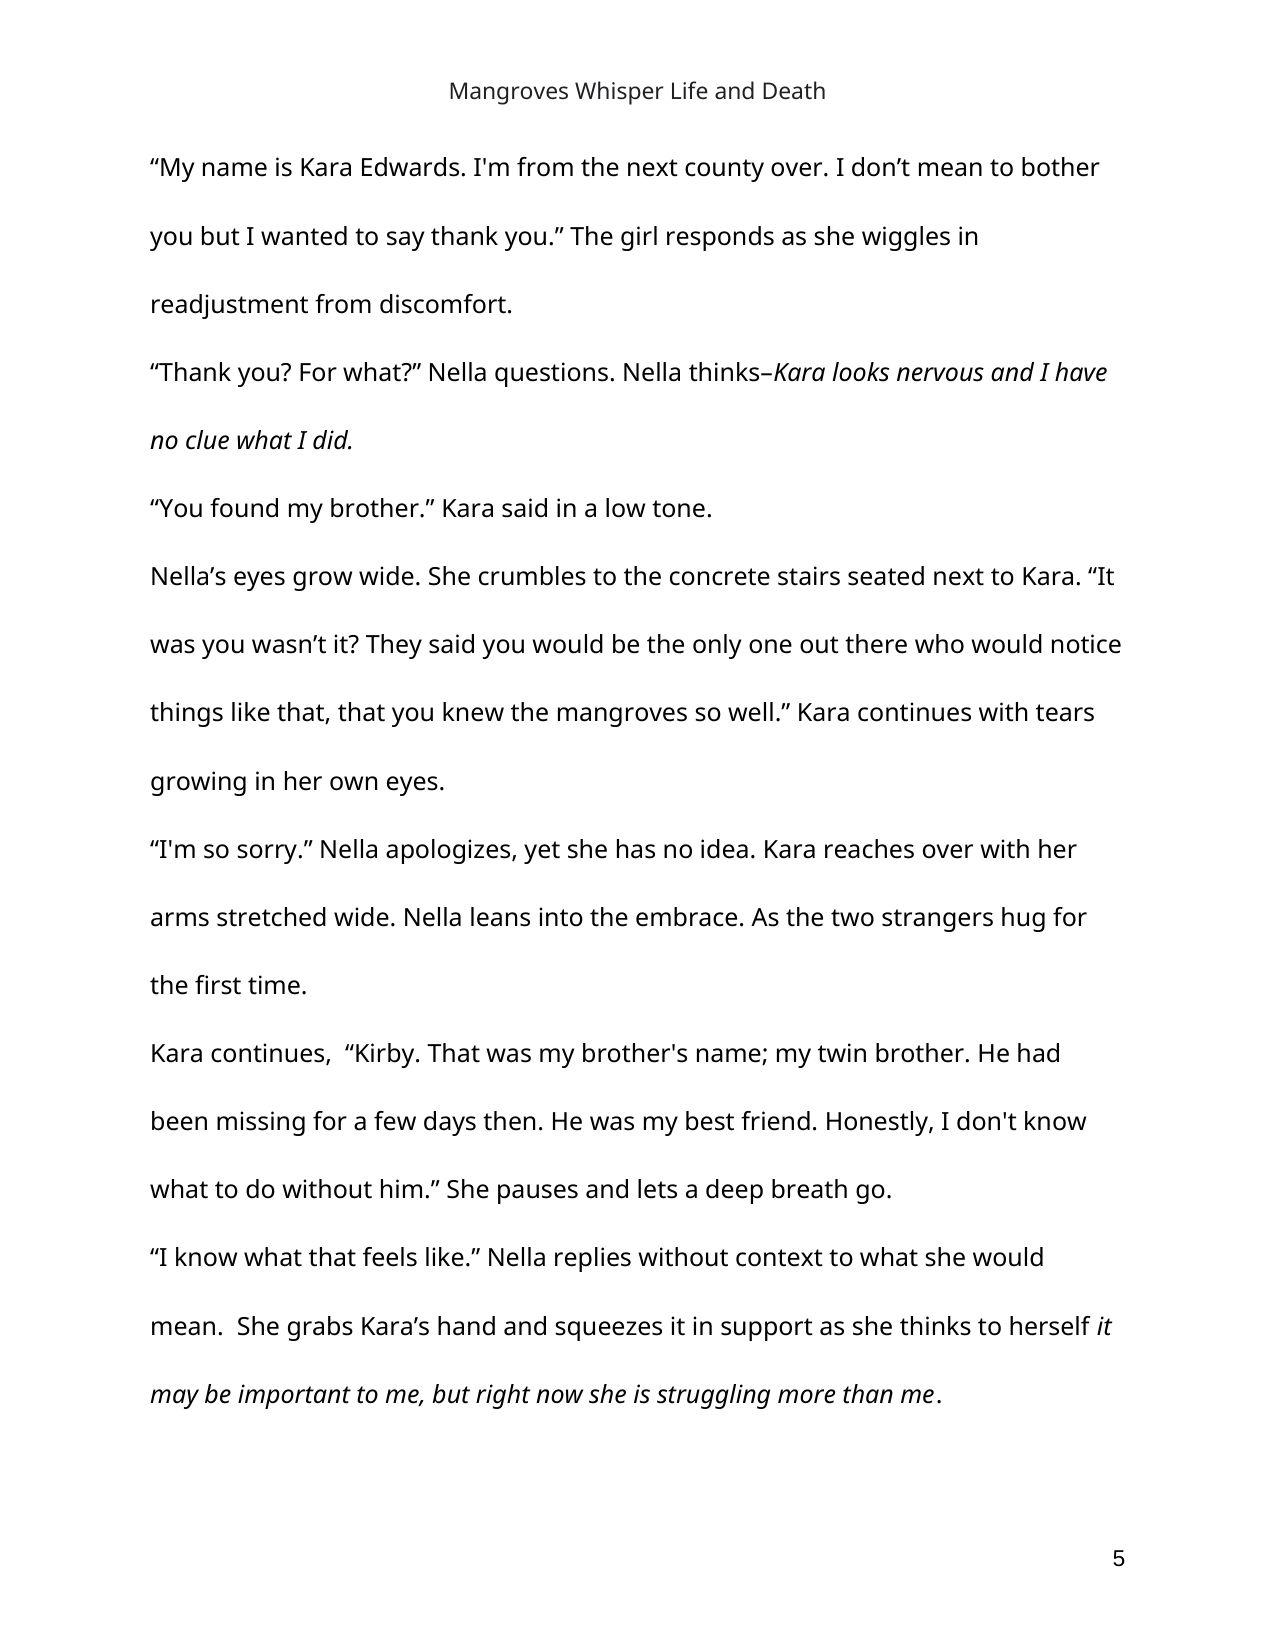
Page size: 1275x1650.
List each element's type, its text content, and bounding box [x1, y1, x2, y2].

text “My name is Kara Edwards. I'm from the next county over. I don’t mean to bother you but I wanted to say thank you.” The girl responds as she wiggles in readjustment from discomfort. [150, 150, 1125, 320]
text “Thank you? For what?” Nella questions. Nella thinks–Kara looks nervous and I have no clue what I did. [150, 354, 1125, 457]
text Kara continues, “Kirby. That was my brother's name; my twin brother. He had been missing for a few days then. He was my best friend. Honestly, I don't know what to do without him.” She pauses and lets a deep breath go. [150, 1036, 1125, 1206]
text Nella’s eyes grow wide. She crumbles to the concrete stairs seated next to Kara. “It was you wasn’t it? They said you would be the only one out there who would notice things like that, that you knew the mangroves so well.” Kara continues with tears growing in her own eyes. [150, 559, 1125, 797]
text “You found my brother.” Kara said in a low tone. [150, 491, 1125, 525]
text “I know what that feels like.” Nella replies without context to what she would mean. She grabs Kara’s hand and squeezes it in support as she thinks to herself it may be important to me, but right now she is struggling more than me. [150, 1240, 1125, 1410]
text “I'm so sorry.” Nella apologizes, yet she has no idea. Kara reaches over with her arms stretched wide. Nella leans into the embrace. As the two strangers hug for the first time. [150, 831, 1125, 1002]
